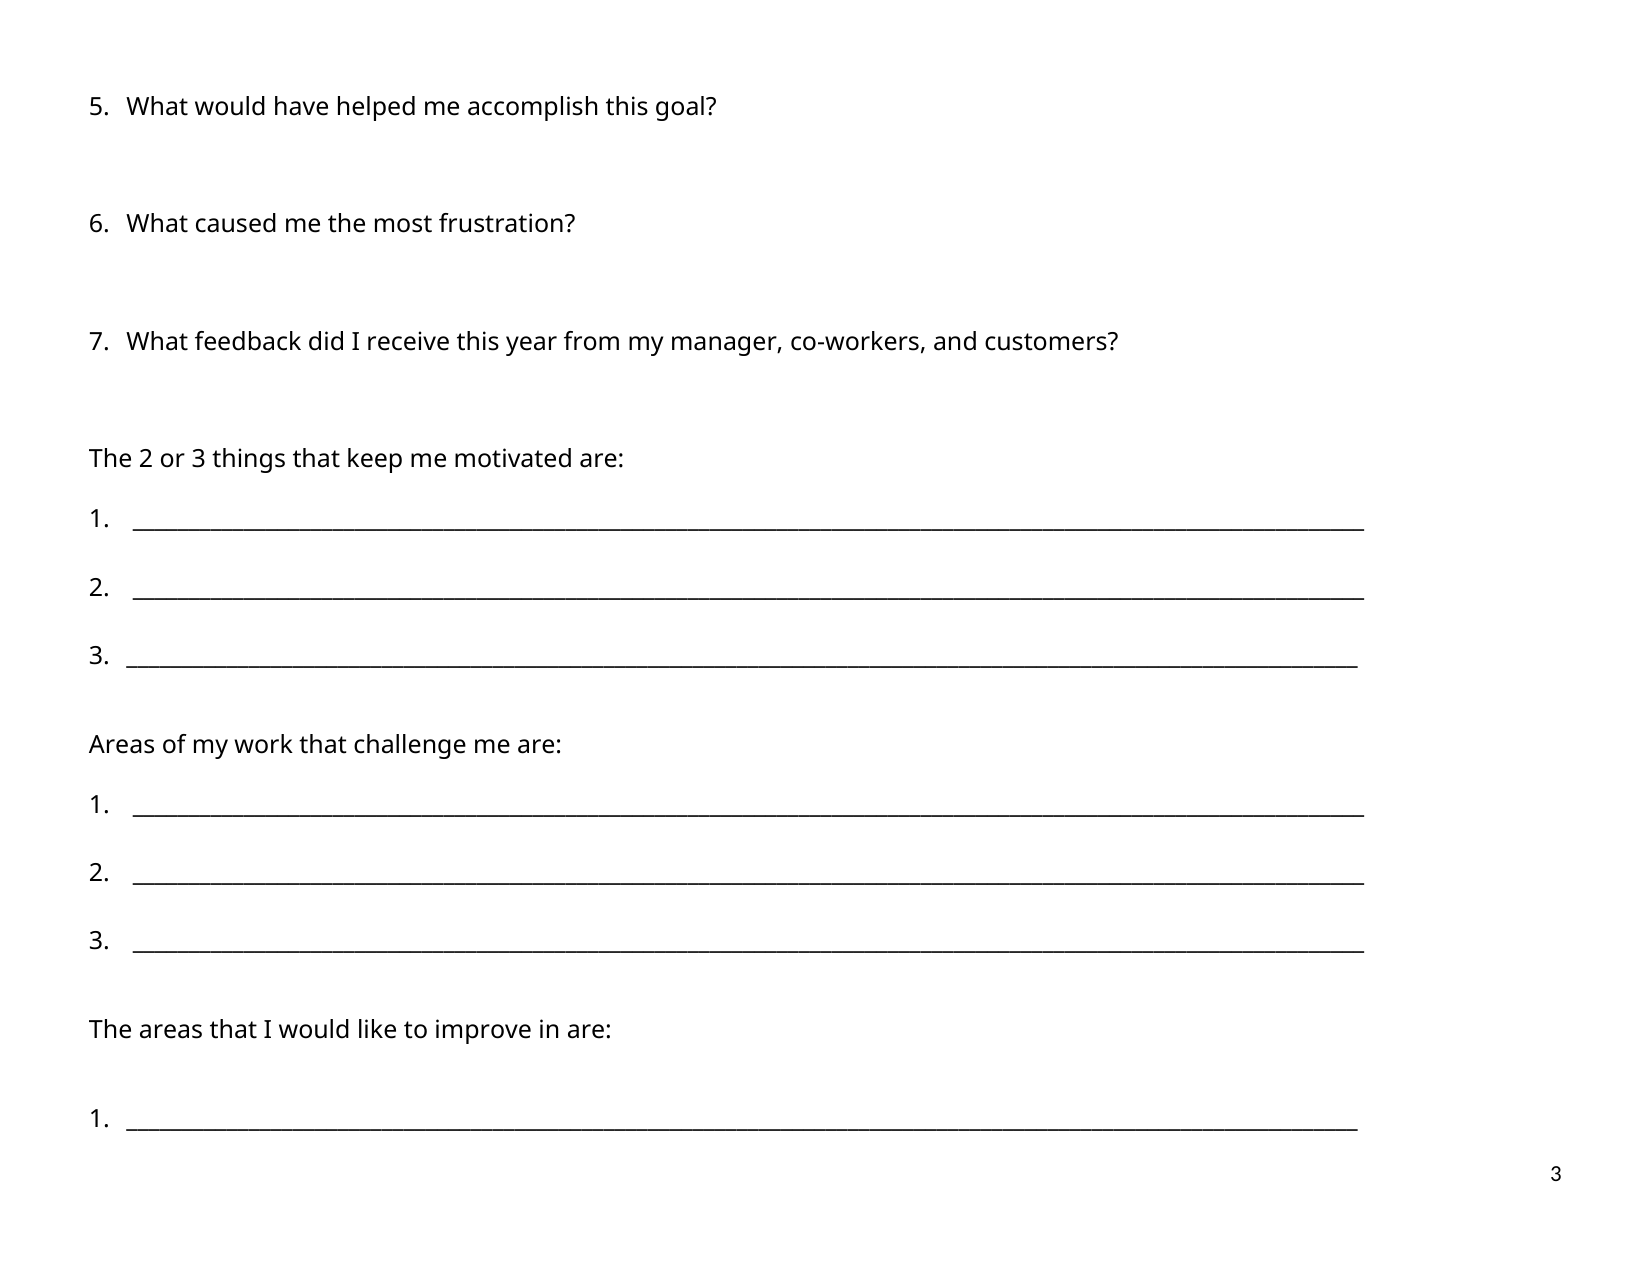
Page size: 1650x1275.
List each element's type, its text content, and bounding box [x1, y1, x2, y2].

list _______________________________________________________________________________________________________________ [89, 786, 1561, 820]
text Areas of my work that challenge me are: [89, 726, 1561, 760]
list _______________________________________________________________________________________________________________ [89, 501, 1561, 535]
list _______________________________________________________________________________________________________________ [89, 637, 1561, 671]
list _______________________________________________________________________________________________________________ [89, 854, 1561, 888]
list What caused me the most frustration? [89, 206, 1561, 240]
list What would have helped me accomplish this goal? [89, 89, 1561, 123]
text The areas that I would like to improve in are: [89, 1012, 1561, 1046]
list What feedback did I receive this year from my manager, co-workers, and customers? [89, 324, 1561, 358]
text The 2 or 3 things that keep me motivated are: [89, 441, 1561, 475]
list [89, 1101, 1561, 1134]
list _______________________________________________________________________________________________________________ [89, 923, 1561, 957]
list _______________________________________________________________________________________________________________ [89, 569, 1561, 603]
